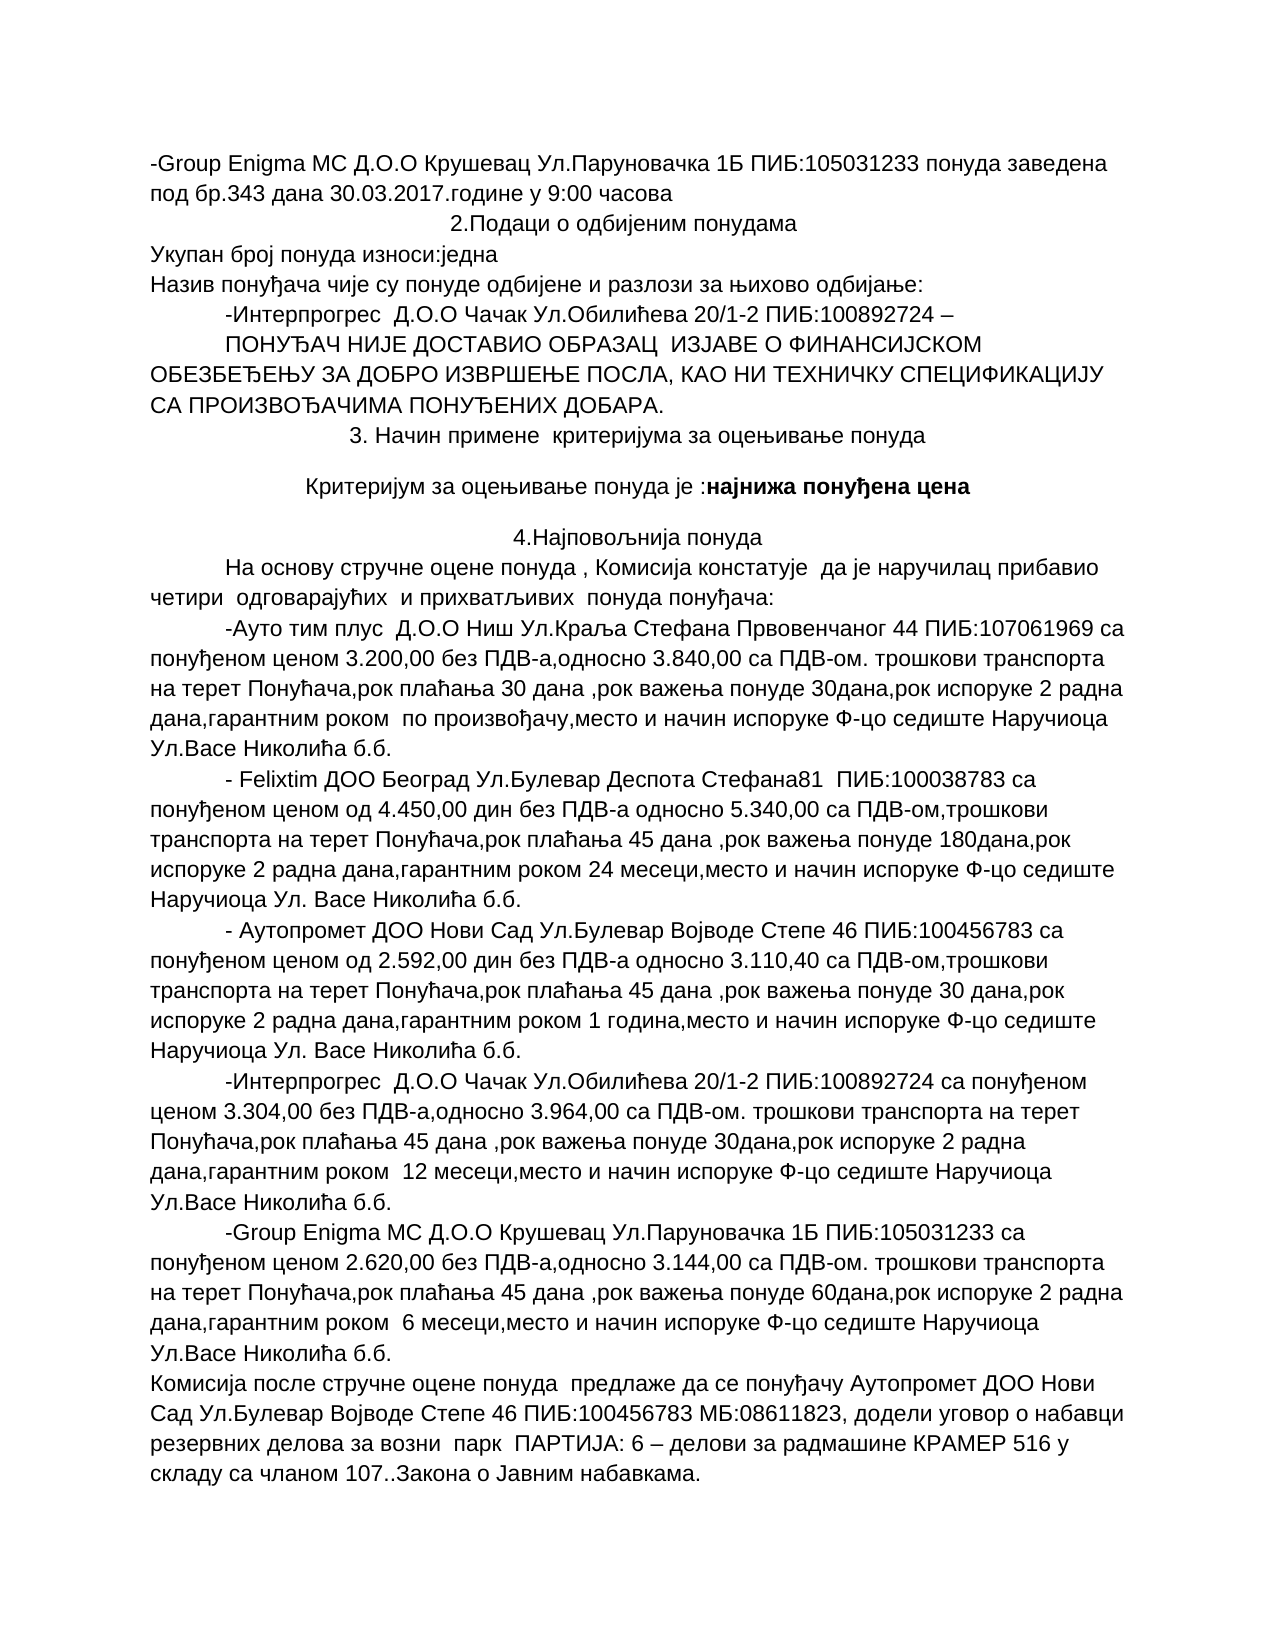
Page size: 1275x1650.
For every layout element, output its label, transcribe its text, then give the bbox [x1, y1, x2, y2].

text -Ауто тим плус Д.О.О Ниш Ул.Краља Стефана Првовенчаног 44 ПИБ:107061969 са понуђеном ценом 3.200,00 без ПДВ-а,односно 3.840,00 са ПДВ-ом. трошкови транспорта на терет Понућача,рок плаћања 30 дана ,рок важења понуде 30дана,рок испоруке 2 радна дана,гарантним роком по произвођачу,место и начин испоруке Ф-цо седиште Наручиоца Ул.Васе Николића б.б. [150, 614, 1125, 762]
text 2.Подаци о одбијеним понудама [375, 210, 1125, 237]
text ПОНУЂАЧ НИЈЕ ДОСТАВИО ОБРАЗАЦ ИЗЈАВЕ О ФИНАНСИЈСКОМ ОБЕЗБЕЂЕЊУ ЗА ДОБРО ИЗВРШЕЊЕ ПОСЛА, КАО НИ ТЕХНИЧКУ СПЕЦИФИКАЦИЈУ СА ПРОИЗВОЂАЧИМА ПОНУЂЕНИХ ДОБАРА. [150, 331, 1125, 418]
text - Аутопромет ДОО Нови Сад Ул.Булевар Војводе Степе 46 ПИБ:100456783 са понуђеном ценом од 2.592,00 дин без ПДВ-а односно 3.110,40 са ПДВ-ом,трошкови транспорта на терет Понућача,рок плаћања 45 дана ,рок важења понуде 30 дана,рок испоруке 2 радна дана,гарантним роком 1 година,место и начин испоруке Ф-цо седиште Наручиоца Ул. Васе Николића б.б. [150, 917, 1125, 1064]
text -Group Enigma MC Д.О.О Крушевац Ул.Паруновачка 1Б ПИБ:105031233 са понуђеном ценом 2.620,00 без ПДВ-а,односно 3.144,00 са ПДВ-ом. трошкови транспорта на терет Понућача,рок плаћања 45 дана ,рок важења понуде 60дана,рок испоруке 2 радна дана,гарантним роком 6 месеци,место и начин испоруке Ф-цо седиште Наручиоца Ул.Васе Николића б.б. [150, 1219, 1125, 1366]
text - Felixtim ДОО Београд Ул.Булевар Деспота Стефана81 ПИБ:100038783 са понуђеном ценом од 4.450,00 дин без ПДВ-а односно 5.340,00 са ПДВ-ом,трошкови транспорта на терет Понућача,рок плаћања 45 дана ,рок важења понуде 180дана,рок испоруке 2 радна дана,гарантним роком 24 месеци,место и начин испоруке Ф-цо седиште Наручиоца Ул. Васе Николића б.б. [150, 766, 1125, 913]
text Укупан број понуда износи:једна [150, 241, 1125, 267]
text 3. Начин примене критеријума за оцењивање понуда [150, 422, 1125, 448]
text Критеријум за оцењивање понуда је :најнижа понуђена цена [150, 473, 1125, 499]
text Назив понуђача чије су понуде одбијене и разлози за њихово одбијање: [150, 271, 1125, 297]
text -Group Enigma MC Д.О.О Крушевац Ул.Паруновачка 1Б ПИБ:105031233 понуда заведена под бр.343 дана 30.03.2017.године у 9:00 часова [150, 150, 1125, 207]
text -Интерпрогрес Д.О.О Чачак Ул.Обилићева 20/1-2 ПИБ:100892724 – [150, 301, 1125, 327]
text -Интерпрогрес Д.О.О Чачак Ул.Обилићева 20/1-2 ПИБ:100892724 са понуђеном ценом 3.304,00 без ПДВ-а,односно 3.964,00 са ПДВ-ом. трошкови транспорта на терет Понућача,рок плаћања 45 дана ,рок важења понуде 30дана,рок испоруке 2 радна дана,гарантним роком 12 месеци,место и начин испоруке Ф-цо седиште Наручиоца Ул.Васе Николића б.б. [150, 1068, 1125, 1215]
text 4.Најповољнија понуда [150, 524, 1125, 550]
text Комисија после стручне оцене понуда предлаже да се понуђачу Аутопромет ДОО Нови Сад Ул.Булевар Војводе Степе 46 ПИБ:100456783 МБ:08611823, додели уговор о набавци резервних делова за возни парк ПАРТИЈА: 6 – делови за радмашине КРАМЕР 516 у складу са чланом 107..Закона о Јавним набавкама. [150, 1370, 1125, 1487]
text На основу стручне оцене понуда , Комисија констатује да је наручилац прибавио четири одговарајућих и прихватљивих понуда понуђача: [150, 554, 1125, 611]
